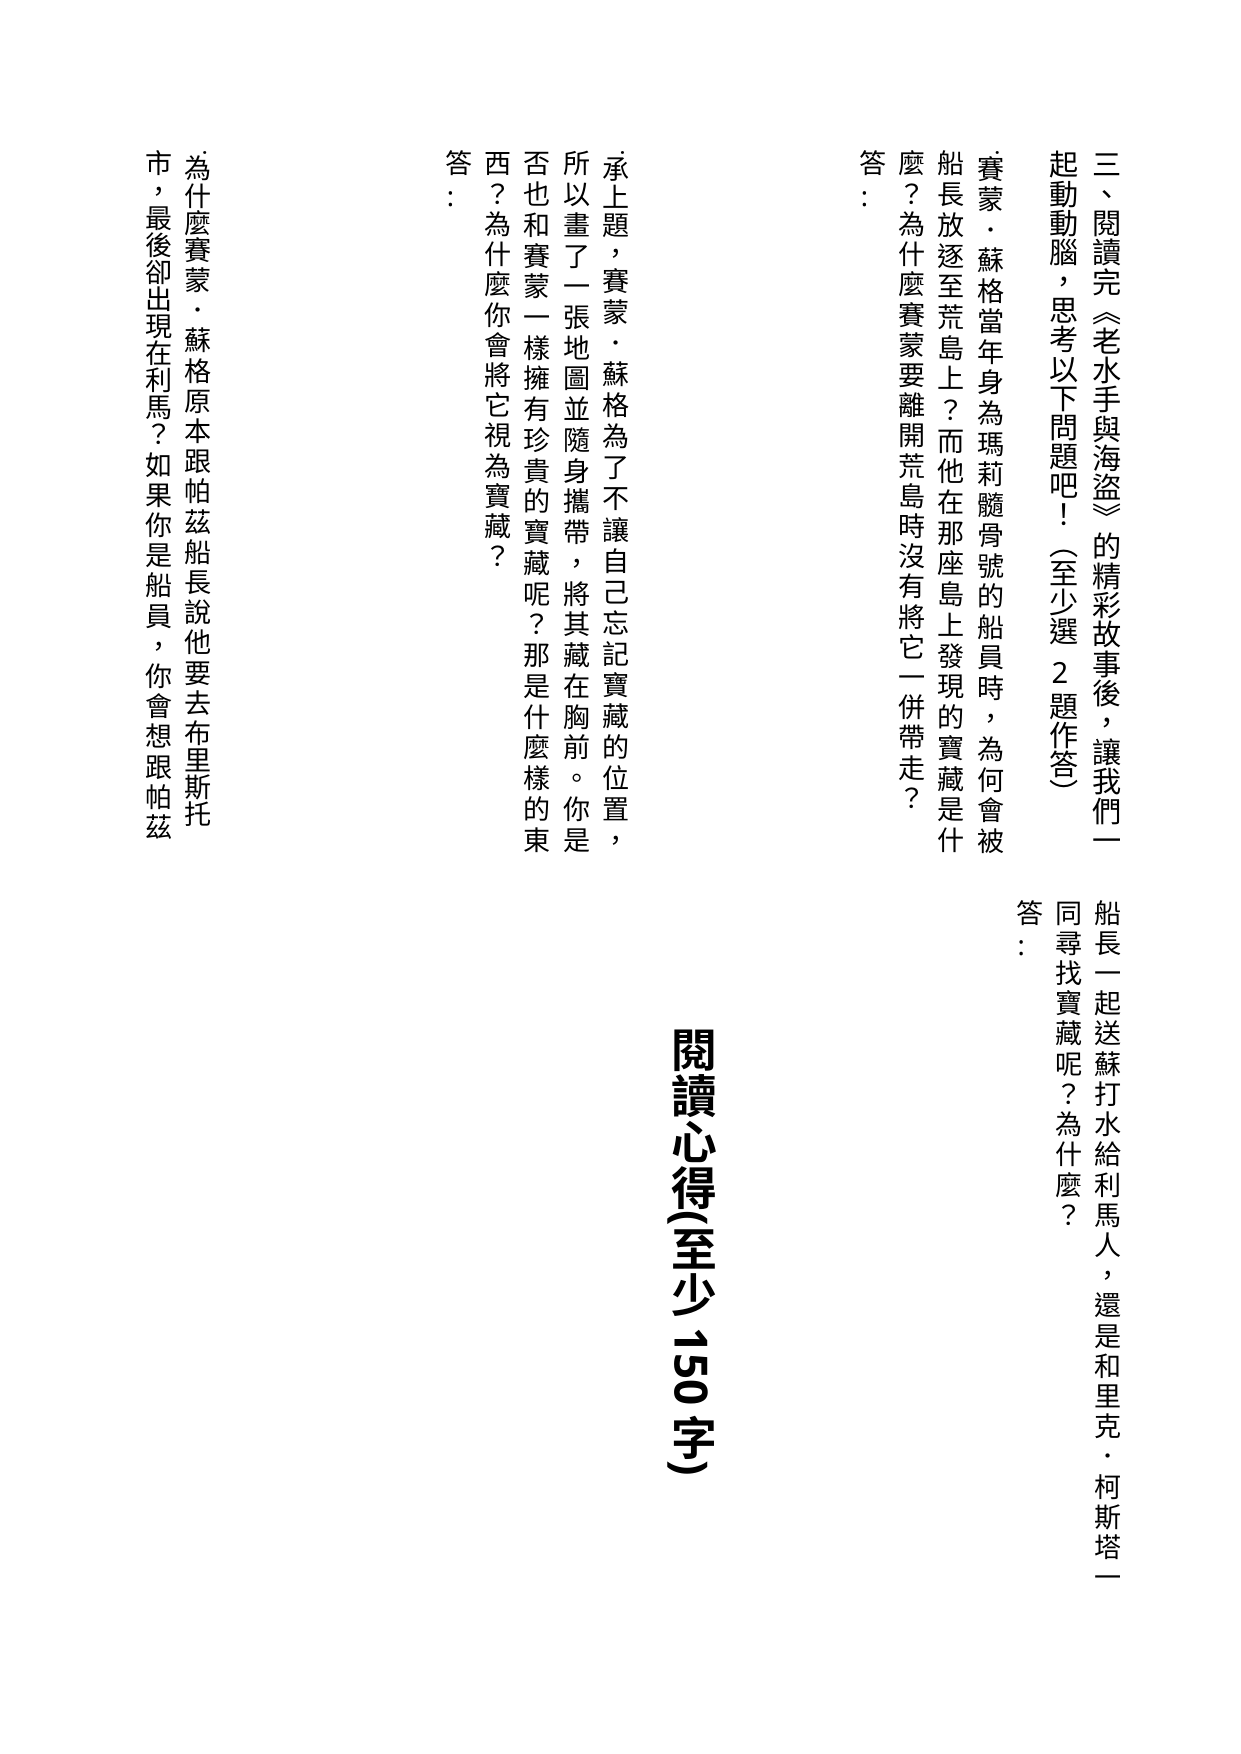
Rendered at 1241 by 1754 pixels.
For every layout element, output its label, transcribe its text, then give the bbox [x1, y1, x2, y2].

text ˙為什麼賽蒙．蘇格原本跟帕茲船長說他要去布里斯托市，最後卻出現在利馬？如果你是船員，你會想跟帕茲船長一起送蘇打水給利馬人，還是和里克．柯斯塔一同尋找寶藏呢？為什麼？ [139, 150, 218, 855]
text 答: [853, 150, 892, 855]
text ˙承上題，賽蒙．蘇格為了不讓自己忘記寶藏的位置，所以畫了一張地圖並隨身攜帶，將其藏在胸前。你是否也和賽蒙一樣擁有珍貴的寶藏呢？那是什麼樣的東西？為什麼你會將它視為寶藏？ [478, 150, 636, 855]
text 答: [439, 150, 478, 855]
text ˙賽蒙．蘇格當年身為瑪莉髓骨號的船員時，為何會被船長放逐至荒島上？而他在那座島上發現的寶藏是什麼？為什麼賽蒙要離開荒島時沒有將它一併帶走？ [892, 150, 1010, 855]
text ˙為什麼賽蒙．蘇格原本跟帕茲船長說他要去布里斯托市，最後卻出現在利馬？如果你是船員，你會想跟帕茲船長一起送蘇打水給利馬人，還是和里克．柯斯塔一同尋找寶藏呢？為什麼？ [1049, 899, 1128, 1604]
text 閱讀心得(至少150字) [661, 899, 728, 1604]
text 答: [1010, 899, 1049, 1604]
text 三、閱讀完《老水手與海盜》的精彩故事後，讓我們一起動動腦，思考以下問題吧！（至少選2題作答） [1043, 150, 1128, 855]
